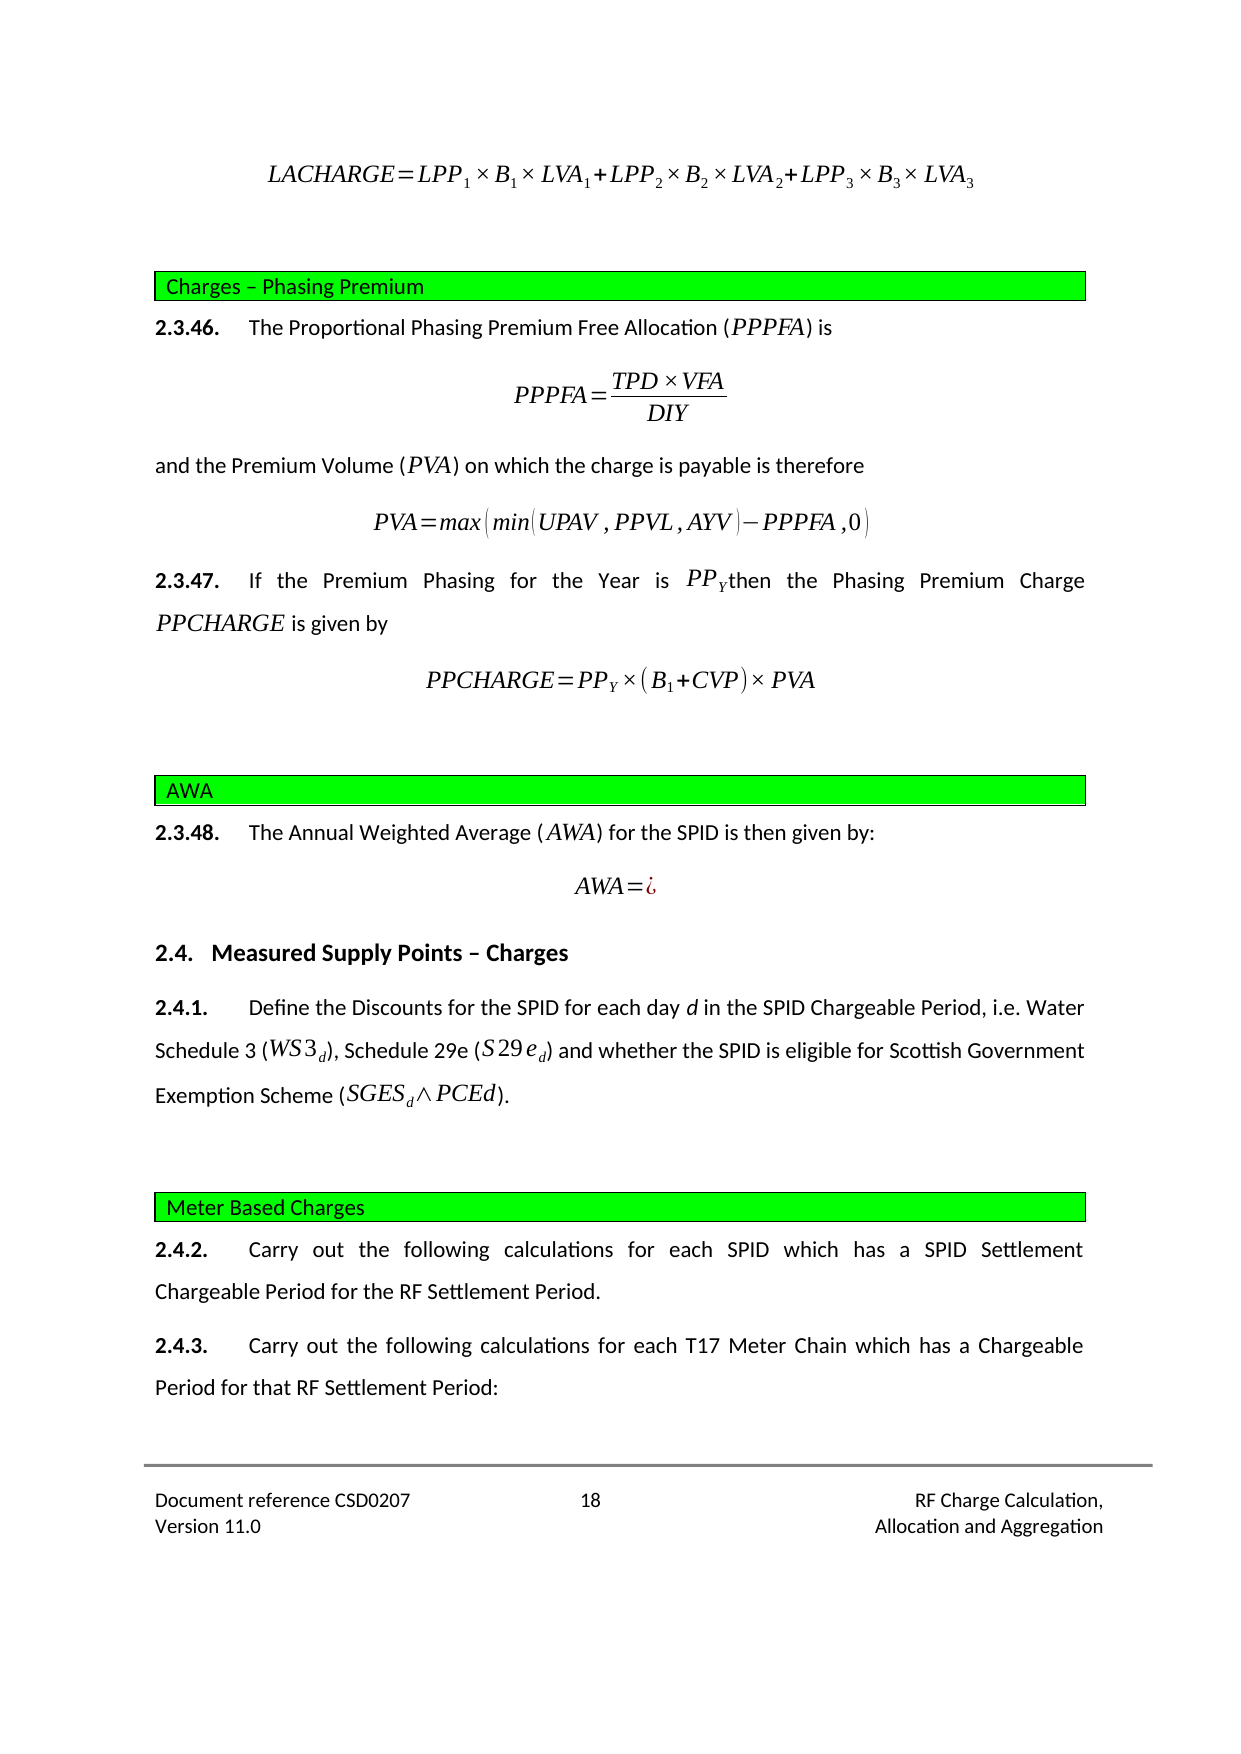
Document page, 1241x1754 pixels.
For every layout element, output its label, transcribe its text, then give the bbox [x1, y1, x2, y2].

list Define the Discounts for the SPID for each day d in the SPID Chargeable Period, i.e. Water Schedule 3 (), Schedule 29e () and whether the SPID is eligible for Scottish Government Exemption Scheme (). [155, 993, 1086, 1111]
list If the Premium Phasing for the Year is then the Phasing Premium Charge is given by [155, 564, 1086, 638]
text and the Premium Volume () on which the charge is payable is therefore [155, 451, 1086, 479]
list The Proportional Phasing Premium Free Allocation () is [155, 313, 1086, 341]
list Carry out the following calculations for each SPID which has a SPID Settlement Chargeable Period for the RF Settlement Period. [155, 1235, 1086, 1305]
list Carry out the following calculations for each T17 Meter Chain which has a Chargeable Period for that RF Settlement Period: [155, 1331, 1086, 1401]
table_header Meter Based Charges [156, 1193, 1085, 1221]
table_header Charges – Phasing Premium [156, 272, 1085, 300]
subtitle Measured Supply Points – Charges [155, 937, 1096, 968]
list The Annual Weighted Average () for the SPID is then given by: [155, 818, 1086, 846]
table_header AWA [156, 776, 1085, 804]
